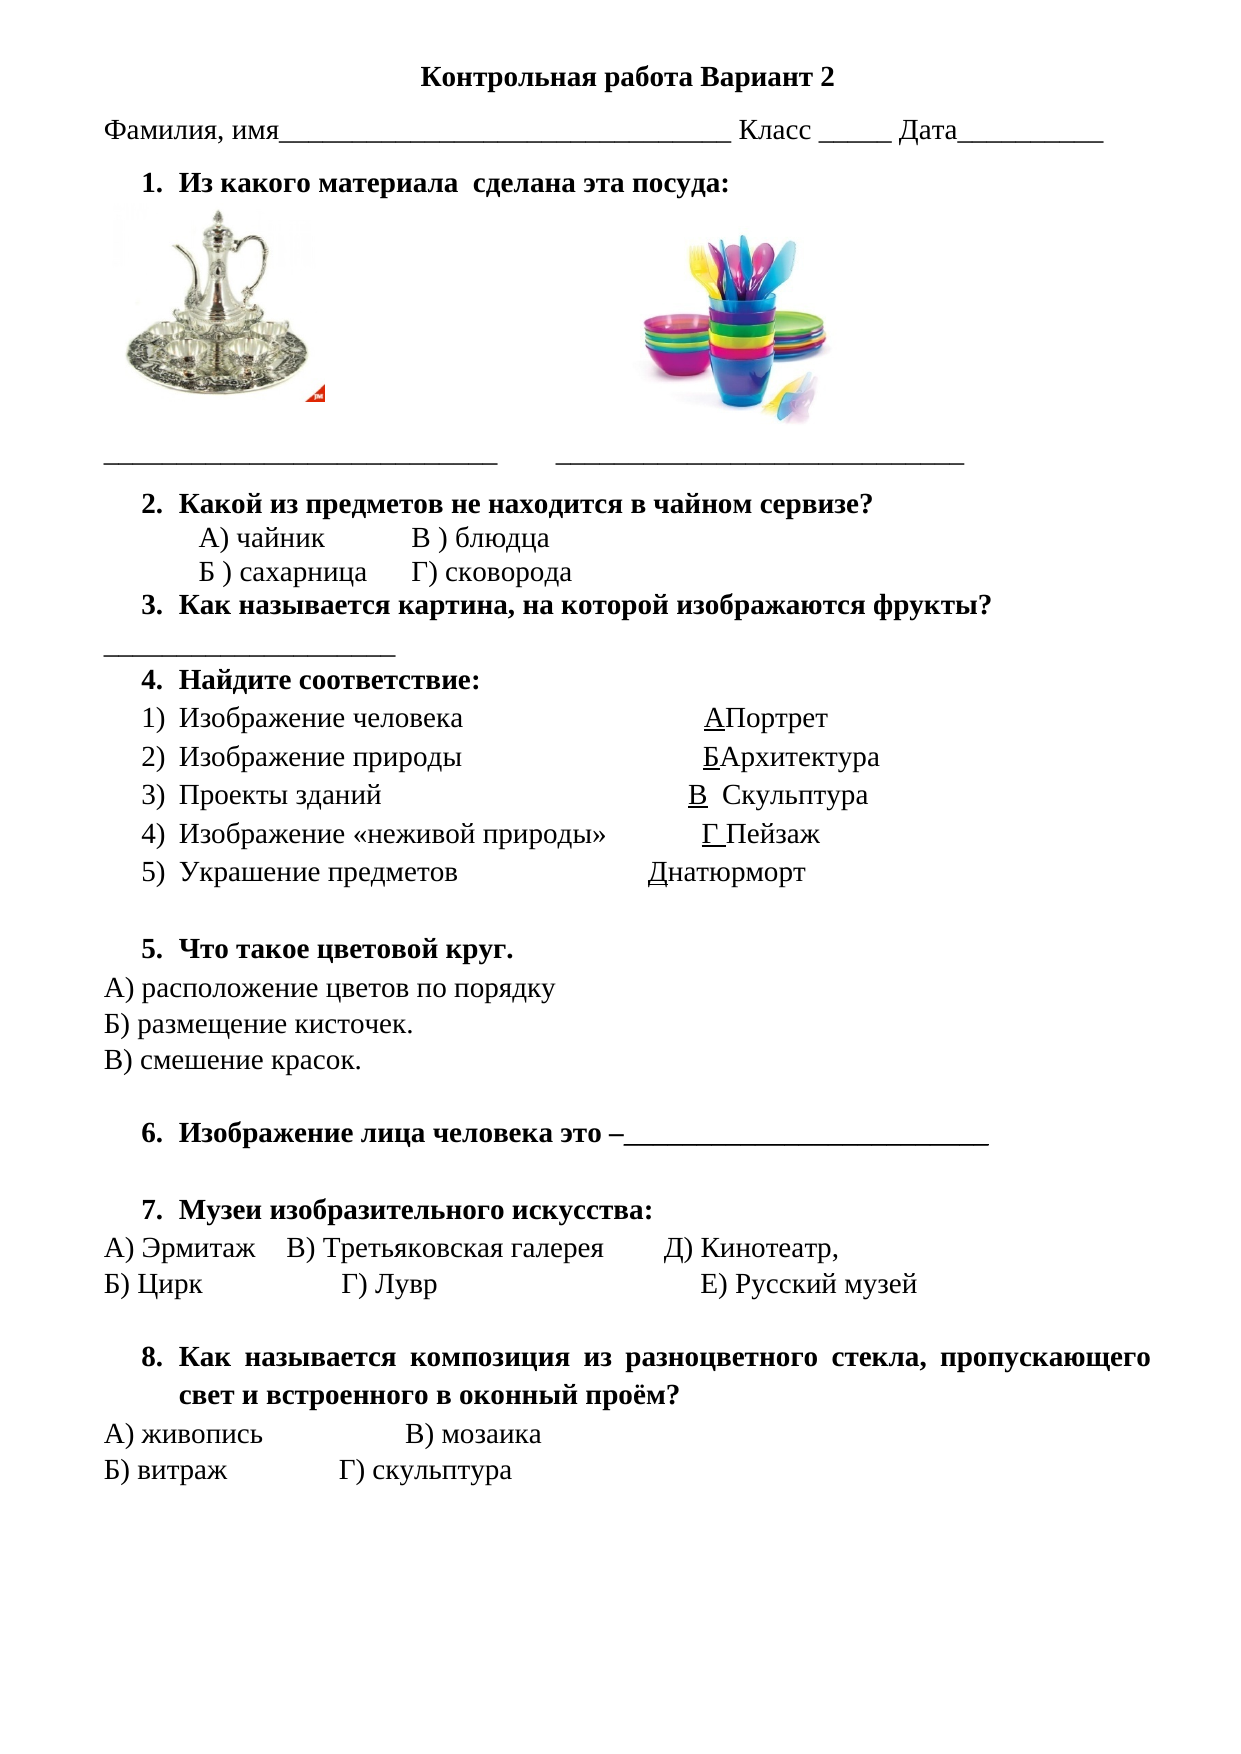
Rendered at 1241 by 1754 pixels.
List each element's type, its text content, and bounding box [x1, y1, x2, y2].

list Музеи изобразительного искусства: [141, 1192, 1152, 1225]
text А) живопись В) мозаика [103, 1416, 1152, 1449]
list Как называется картина, на которой изображаются фрукты? [141, 587, 1152, 621]
text Б) размещение кисточек. [103, 1006, 1152, 1040]
list Из какого материала сделана эта посуда: [141, 165, 1152, 198]
list Изображение человека АПортрет [141, 700, 1152, 734]
list Изображение лица человека это –_________________________ [141, 1115, 1152, 1148]
list Какой из предметов не находится в чайном сервизе? [141, 487, 1152, 520]
text Б ) сахарница Г) сковорода [103, 554, 1152, 587]
text ____________________ [103, 626, 1152, 659]
picture [103, 203, 325, 402]
list Проекты зданий В Скульптура [141, 777, 1152, 811]
text Фамилия, имя_______________________________ Класс _____ Дата__________ [103, 112, 1152, 145]
text А) чайник В ) блюдца [103, 520, 1152, 554]
text Б) витраж Г) скульптура [103, 1452, 1152, 1486]
text Контрольная работа Вариант 2 [103, 59, 1152, 93]
list Найдите соответствие: [141, 662, 1152, 695]
list Изображение природы БАрхитектура [141, 739, 1152, 772]
list Изображение «неживой природы» Г Пейзаж [141, 816, 1152, 849]
text Б) Цирк Г) Лувр Е) Русский музей [103, 1267, 1152, 1300]
text А) расположение цветов по порядку [103, 970, 1152, 1004]
picture [618, 226, 842, 432]
text В) смешение красок. [103, 1042, 1152, 1076]
text А) Эрмитаж В) Третьяковская галерея Д) Кинотеатр, [103, 1230, 1152, 1264]
list Что такое цветовой круг. [141, 932, 1152, 965]
list Как называется композиция из разноцветного стекла, пропускающего свет и встроенного в оконный проём? [141, 1339, 1152, 1411]
list Украшение предметов Днатюрморт [141, 854, 1152, 888]
